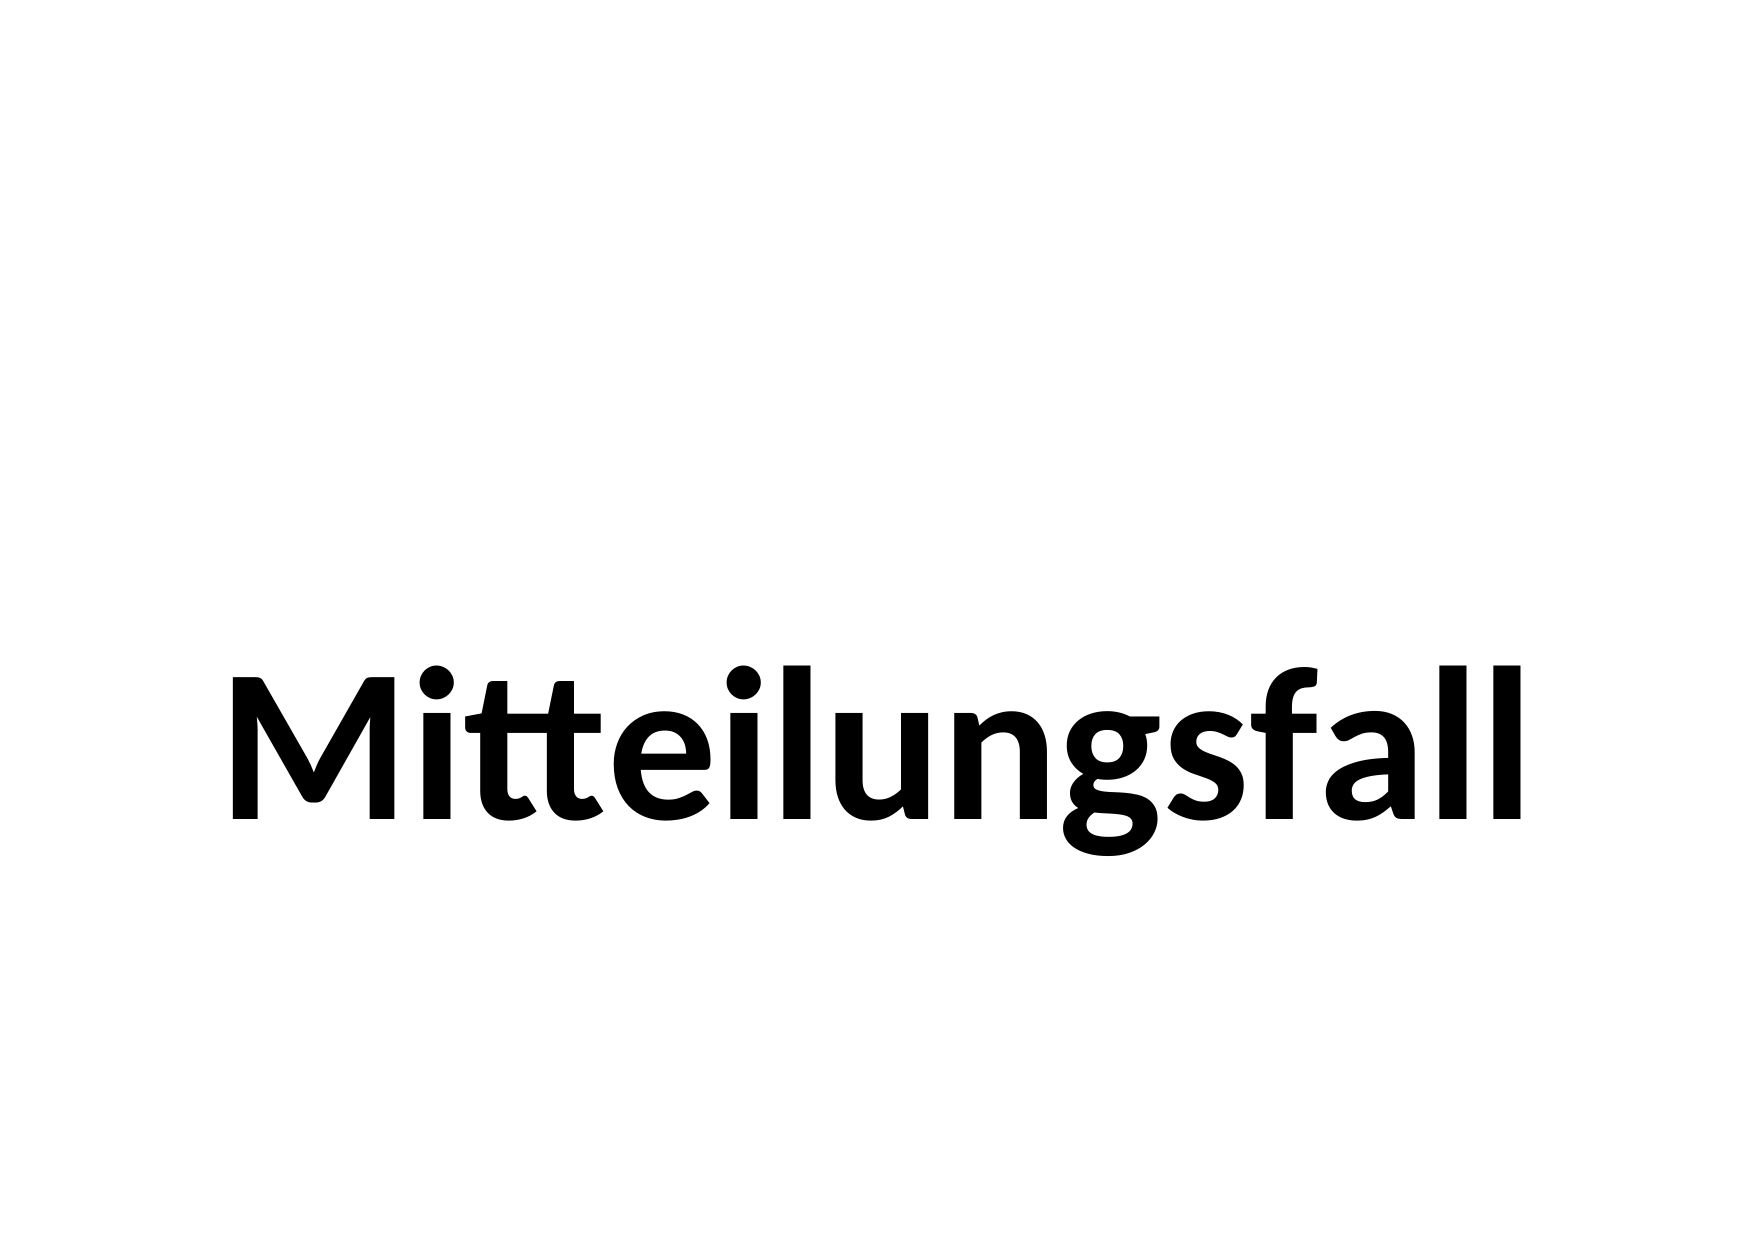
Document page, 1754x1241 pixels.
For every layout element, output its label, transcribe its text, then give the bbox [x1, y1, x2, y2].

text Mitteilungsfall [75, 607, 1679, 874]
